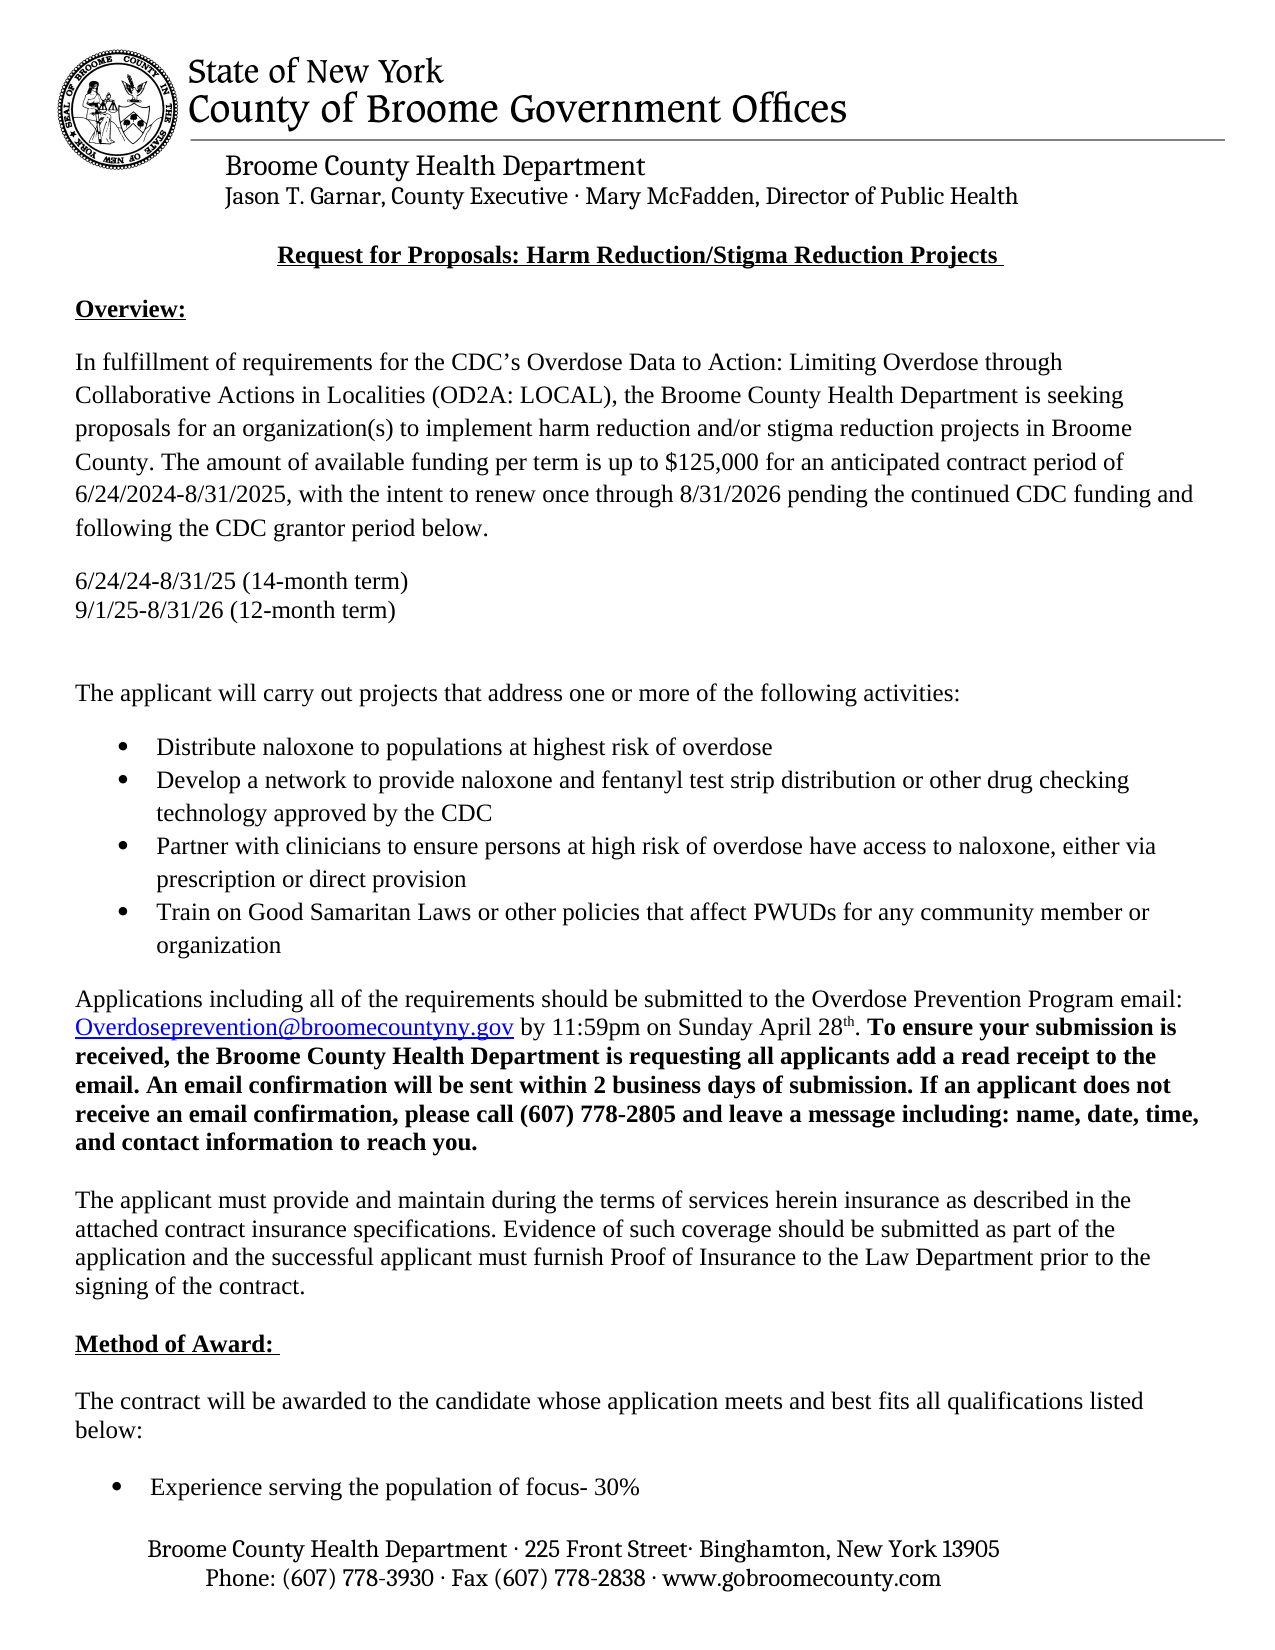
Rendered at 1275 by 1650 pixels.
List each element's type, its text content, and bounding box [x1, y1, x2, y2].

text Request for Proposals: Harm Reduction/Stigma Reduction Projects [75, 240, 1200, 268]
text Overview: [75, 294, 1200, 322]
list Partner with clinicians to ensure persons at high risk of overdose have access to naloxone, either via prescription or direct provision [119, 831, 1200, 892]
text Applications including all of the requirements should be submitted to the Overdose Prevention Program email: Overdoseprevention@broomecountyny.gov by 11:59pm on Sunday April 28th. To ensure your submission is received, the Broome County Health Department is requesting all applicants add a read receipt to the email. An email confirmation will be sent within 2 business days of submission. If an applicant does not receive an email confirmation, please call (607) 778-2805 and leave a message including: name, date, time, and contact information to reach you. [75, 984, 1200, 1156]
text The applicant will carry out projects that address one or more of the following activities: [75, 678, 1200, 707]
list Train on Good Samaritan Laws or other policies that affect PWUDs for any community member or organization [119, 897, 1200, 958]
text In fulfillment of requirements for the CDC’s Overdose Data to Action: Limiting Overdose through Collaborative Actions in Localities (OD2A: LOCAL), the Broome County Health Department is seeking proposals for an organization(s) to implement harm reduction and/or stigma reduction projects in Broome County. The amount of available funding per term is up to $125,000 for an anticipated contract period of 6/24/2024-8/31/2025, with the intent to renew once through 8/31/2026 pending the continued CDC funding and following the CDC grantor period below. [75, 347, 1200, 541]
picture [37, 27, 1238, 223]
text The applicant must provide and maintain during the terms of services herein insurance as described in the attached contract insurance specifications. Evidence of such coverage should be submitted as part of the application and the successful applicant must furnish Proof of Insurance to the Law Department prior to the signing of the contract. [75, 1185, 1200, 1300]
text The contract will be awarded to the candidate whose application meets and best fits all qualifications listed below: [75, 1386, 1200, 1444]
text 9/1/25-8/31/26 (12-month term) [75, 595, 1200, 624]
text Method of Award: [75, 1329, 1200, 1357]
text 6/24/24-8/31/25 (14-month term) [75, 566, 1200, 595]
list Distribute naloxone to populations at highest risk of overdose [119, 732, 1200, 760]
list Experience serving the population of focus- 30% [112, 1472, 1200, 1501]
list Develop a network to provide naloxone and fentanyl test strip distribution or other drug checking technology approved by the CDC [119, 765, 1200, 826]
